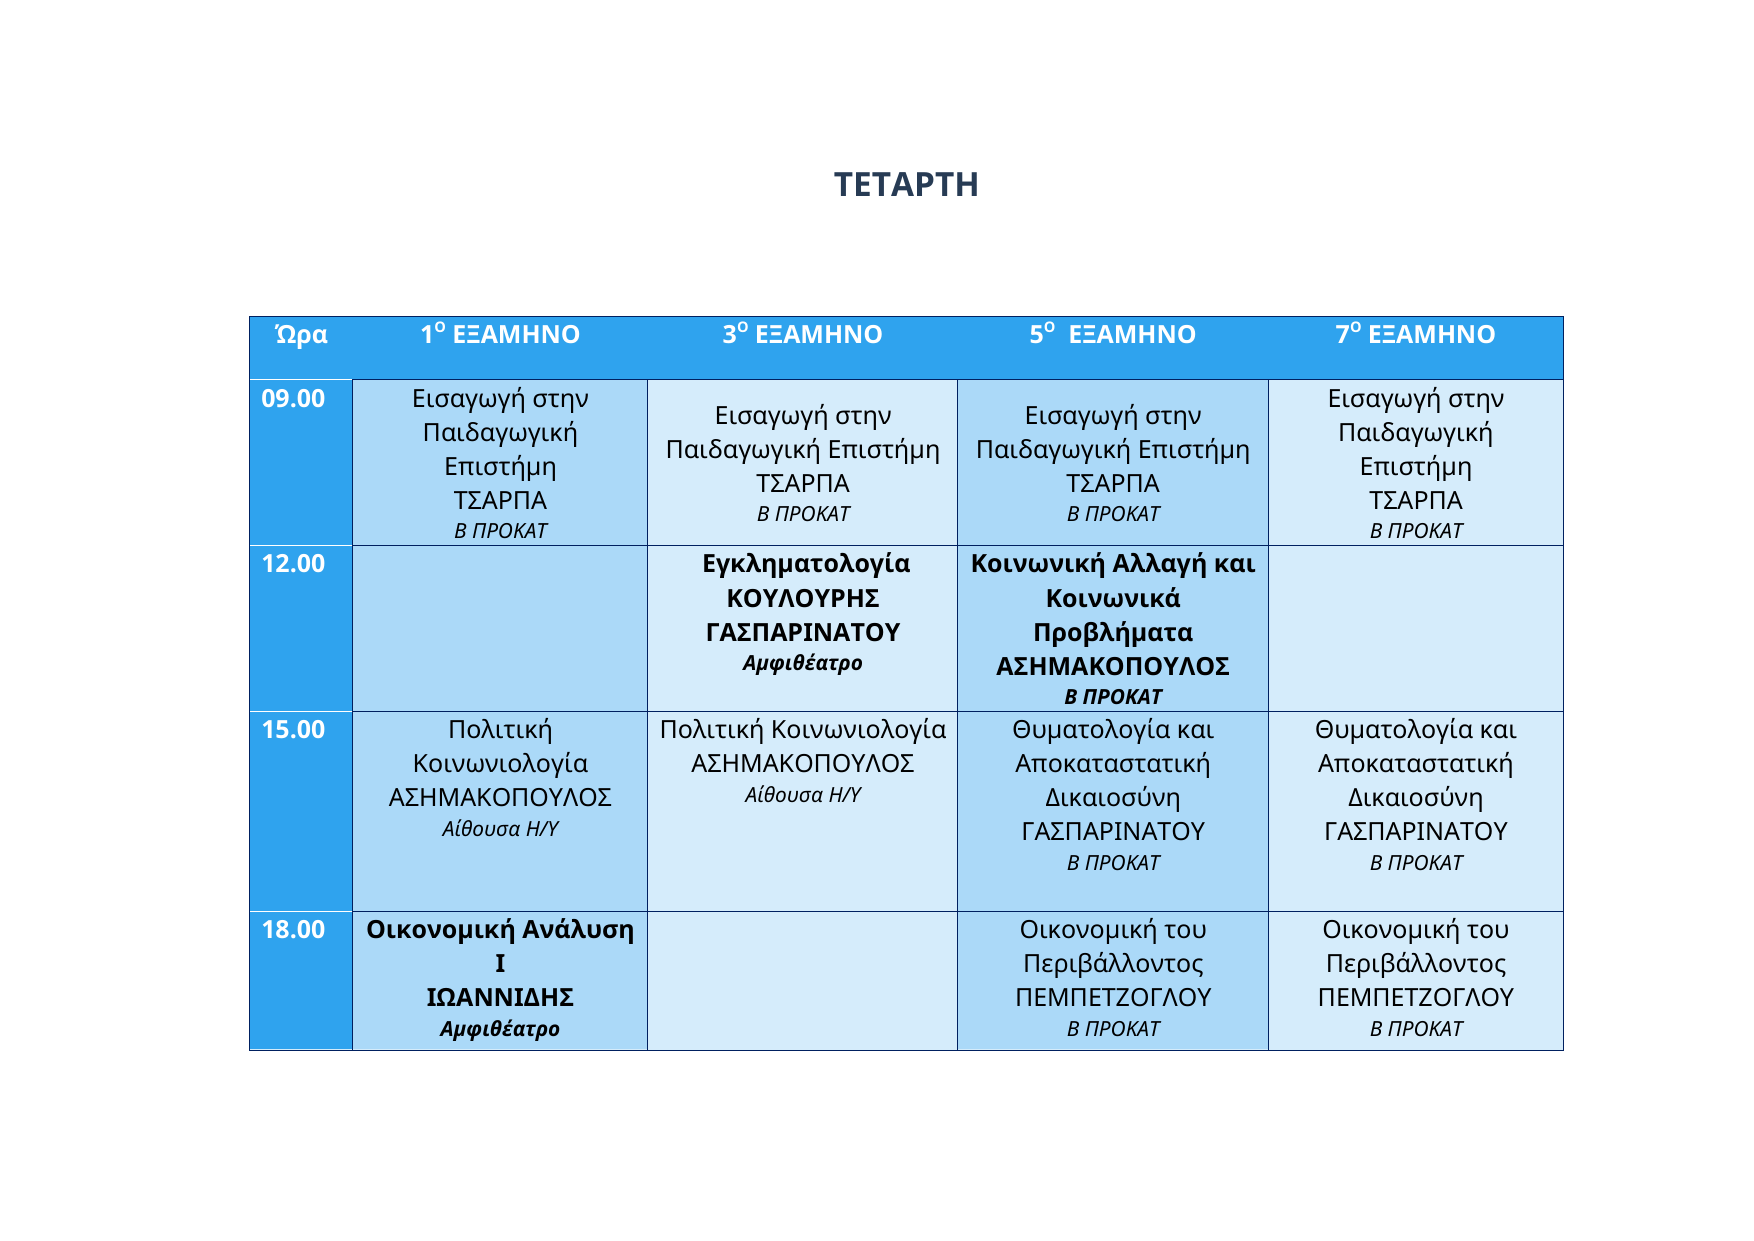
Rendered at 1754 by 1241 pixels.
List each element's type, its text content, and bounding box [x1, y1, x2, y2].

table_cell Κοινωνική Αλλαγή και Κοινωνικά Προβλήματα ΑΣΗΜΑΚΟΠΟΥΛΟΣ Β ΠΡΟΚΑΤ [958, 546, 1268, 711]
table_header 3Ο ΕΞΑΜΗΝΟ [648, 317, 958, 379]
table_cell Οικονομική Ανάλυση Ι ΙΩΑΝΝΙΔΗΣ Αμφιθέατρο [353, 912, 647, 1049]
table_cell Εγκληματολογία ΚΟΥΛΟΥΡΗΣ ΓΑΣΠΑΡΙΝΑΤΟΥ Αμφιθέατρο [648, 546, 957, 711]
table_cell 18.00 [250, 912, 352, 1049]
table_header 5Ο ΕΞΑΜΗΝΟ [958, 317, 1268, 379]
table_header 7Ο ΕΞΑΜΗΝΟ [1268, 317, 1563, 379]
text ΤΕΤΑΡΤΗ [100, 161, 1713, 206]
table_header 1Ο ΕΞΑΜΗΝΟ [353, 317, 648, 379]
table_cell 12.00 [250, 546, 352, 711]
table_cell [648, 912, 957, 1049]
table_cell 09.00 [250, 380, 352, 545]
table_cell Οικονομική του Περιβάλλοντος ΠΕΜΠΕΤΖΟΓΛΟΥ Β ΠΡΟΚΑΤ [1269, 912, 1563, 1049]
table_cell Θυματολογία και Αποκαταστατική Δικαιοσύνη ΓΑΣΠΑΡΙΝΑΤΟΥ Β ΠΡΟΚΑΤ [1269, 712, 1563, 911]
table_cell 15.00 [250, 712, 352, 911]
table_cell Θυματολογία και Αποκαταστατική Δικαιοσύνη ΓΑΣΠΑΡΙΝΑΤΟΥ Β ΠΡΟΚΑΤ [958, 712, 1268, 911]
table_cell Πολιτική Κοινωνιολογία ΑΣΗΜΑΚΟΠΟΥΛΟΣ Αίθουσα Η/Υ [353, 712, 647, 911]
table_header Ώρα [250, 317, 353, 379]
table_cell [353, 546, 647, 711]
table_cell Εισαγωγή στην Παιδαγωγική Επιστήμη ΤΣΑΡΠΑ Β ΠΡΟΚΑΤ [958, 380, 1268, 545]
table_cell Πολιτική Κοινωνιολογία ΑΣΗΜΑΚΟΠΟΥΛΟΣ Αίθουσα Η/Υ [648, 712, 957, 911]
table_cell Εισαγωγή στην Παιδαγωγική Επιστήμη ΤΣΑΡΠΑ Β ΠΡΟΚΑΤ [1269, 380, 1563, 545]
table_cell Εισαγωγή στην Παιδαγωγική Επιστήμη ΤΣΑΡΠΑ Β ΠΡΟΚΑΤ [648, 380, 957, 545]
table_cell Οικονομική του Περιβάλλοντος ΠΕΜΠΕΤΖΟΓΛΟΥ Β ΠΡΟΚΑΤ [958, 912, 1268, 1049]
table_cell Εισαγωγή στην Παιδαγωγική Επιστήμη ΤΣΑΡΠΑ Β ΠΡΟΚΑΤ [353, 380, 647, 545]
table_cell [1269, 546, 1563, 711]
